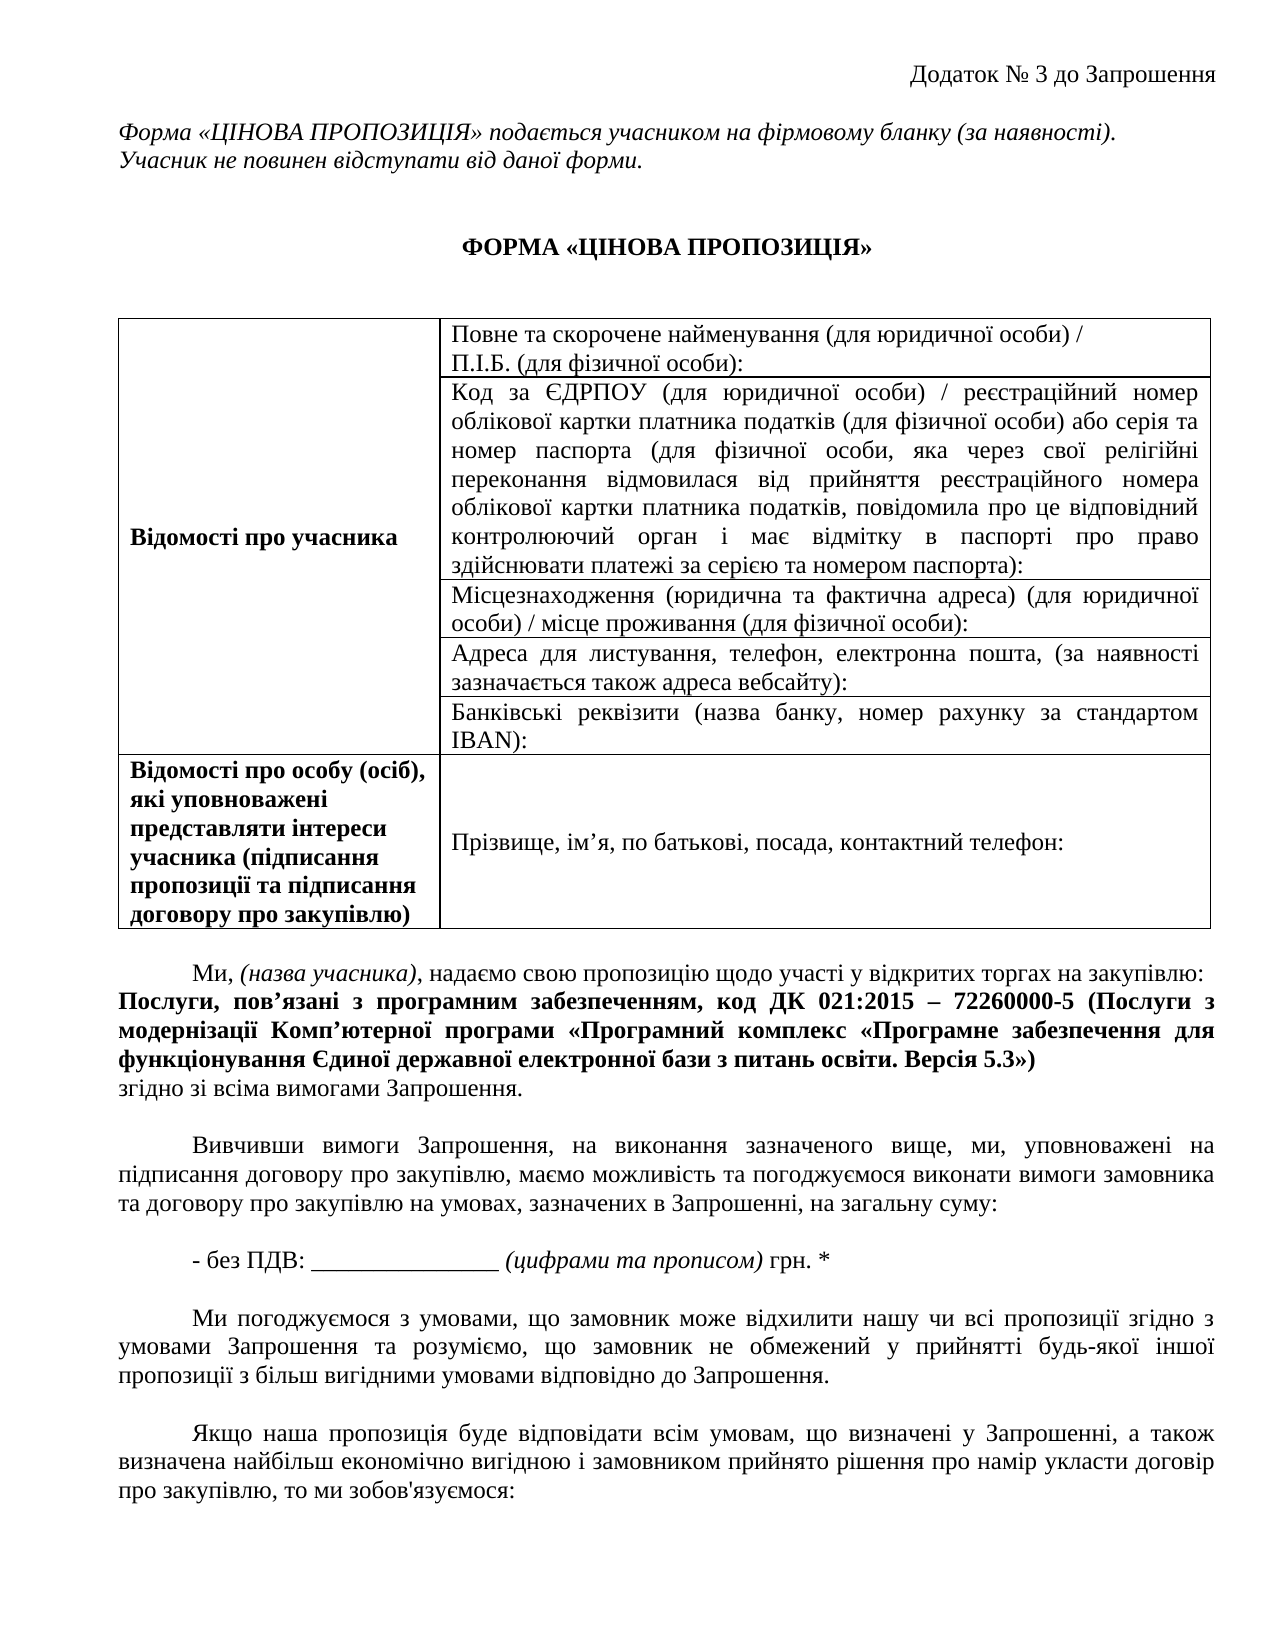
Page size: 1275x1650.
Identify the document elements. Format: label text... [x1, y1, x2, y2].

table_cell Код за ЄДРПОУ (для юридичної особи) / реєстраційний номер облікової картки платника податків (для фізичної особи) або серія та номер паспорта (для фізичної особи, яка через свої релігійні переконання відмовилася від прийняття реєстраційного номера облікової картки платника податків, повідомила про це відповідний контролюючий орган і має відмітку в паспорті про право здійснювати платежі за серією та номером паспорта): [441, 378, 1210, 579]
table_cell Відомості про особу (осіб), які уповноважені представляти інтереси учасника (підписання пропозиції та підписання договору про закупівлю) [119, 755, 439, 928]
table_cell Банківські реквізити (назва банку, номер рахунку за стандартом IBAN): [441, 697, 1210, 754]
table_header Повне та скорочене найменування (для юридичної особи) / П.І.Б. (для фізичної особи): [441, 319, 1210, 376]
text згідно зі всіма вимогами Запрошення. [118, 1073, 1216, 1101]
text - без ПДВ: _______________ (цифрами та прописом) грн. * [118, 1245, 1216, 1274]
table_header Відомості про учасника [119, 319, 439, 754]
text Якщо наша пропозиція буде відповідати всім умовам, що визначені у Запрошенні, а також визначена найбільш економічно вигідною і замовником прийнято рішення про намір укласти договір про закупівлю, то ми зобов'язуємося: [118, 1418, 1216, 1504]
text Форма «ЦІНОВА ПРОПОЗИЦІЯ» подається учасником на фірмовому бланку (за наявності). [118, 117, 1216, 145]
text Ми, (назва учасника), надаємо свою пропозицію щодо участі у відкритих торгах на закупівлю: [118, 958, 1216, 986]
table_cell Прізвище, ім’я, по батькові, посада, контактний телефон: [441, 755, 1210, 928]
text Учасник не повинен відступати від даної форми. [118, 145, 1216, 174]
table_cell Місцезнаходження (юридична та фактична адреса) (для юридичної особи) / місце проживання (для фізичної особи): [441, 580, 1210, 637]
text ФОРМА «ЦІНОВА ПРОПОЗИЦІЯ» [118, 232, 1216, 260]
text Послуги, пов’язані з програмним забезпеченням, код ДК 021:2015 – 72260000-5 (Послуги з модернізації Комп’ютерної програми «Програмний комплекс «Програмне забезпечення для функціонування Єдиної державної електронної бази з питань освіти. Версія 5.3») [118, 986, 1216, 1073]
text Вивчивши вимоги Запрошення, на виконання зазначеного вище, ми, уповноважені на підписання договору про закупівлю, маємо можливість та погоджуємося виконати вимоги замовника та договору про закупівлю на умовах, зазначених в Запрошенні, на загальну суму: [118, 1130, 1216, 1216]
text Ми погоджуємося з умовами, що замовник може відхилити нашу чи всі пропозиції згідно з умовами Запрошення та розуміємо, що замовник не обмежений у прийнятті будь-якої іншої пропозиції з більш вигідними умовами відповідно до Запрошення. [118, 1303, 1216, 1389]
text Додаток № 3 до Запрошення [709, 59, 1216, 88]
table_cell Адреса для листування, телефон, електронна пошта, (за наявності зазначається також адреса вебсайту): [441, 638, 1210, 696]
